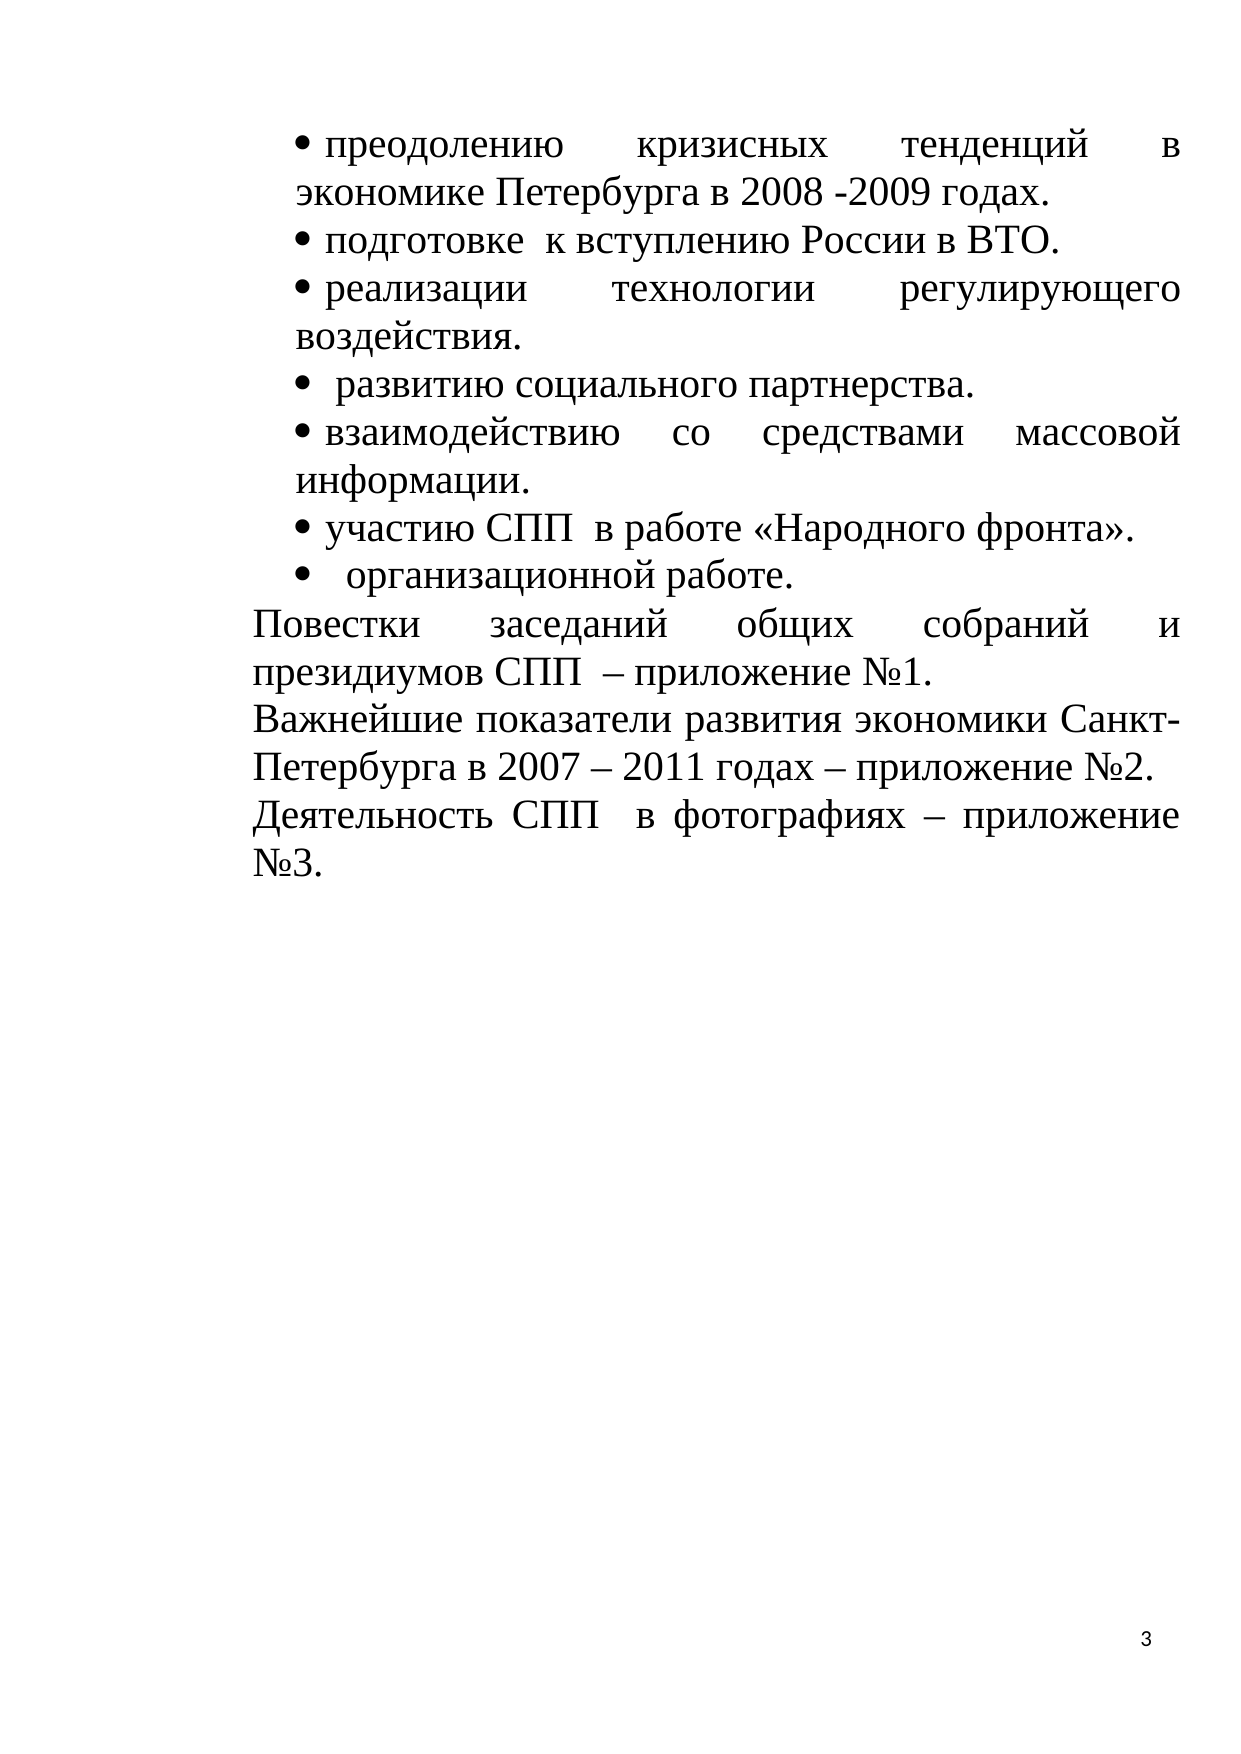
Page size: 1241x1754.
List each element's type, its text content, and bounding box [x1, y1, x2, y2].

list реализации технологии регулирующего воздействия. [295, 262, 1181, 358]
list Деятельность СПП в фотографиях – приложение №3. [252, 790, 1181, 886]
list организационной работе. [295, 550, 1181, 598]
list взаимодействию со средствами массовой информации. [295, 406, 1181, 502]
list участию СПП в работе «Народного фронта». [295, 502, 1181, 550]
list Важнейшие показатели развития экономики Санкт-Петербурга в 2007 – 2011 годах – приложение №2. [252, 694, 1181, 790]
list Повестки заседаний общих собраний и президиумов СПП – приложение №1. [252, 598, 1181, 694]
list подготовке к вступлению России в ВТО. [295, 214, 1181, 262]
list преодолению кризисных тенденций в экономике Петербурга в 2008 -2009 годах. [295, 118, 1181, 214]
list развитию социального партнерства. [295, 358, 1181, 406]
